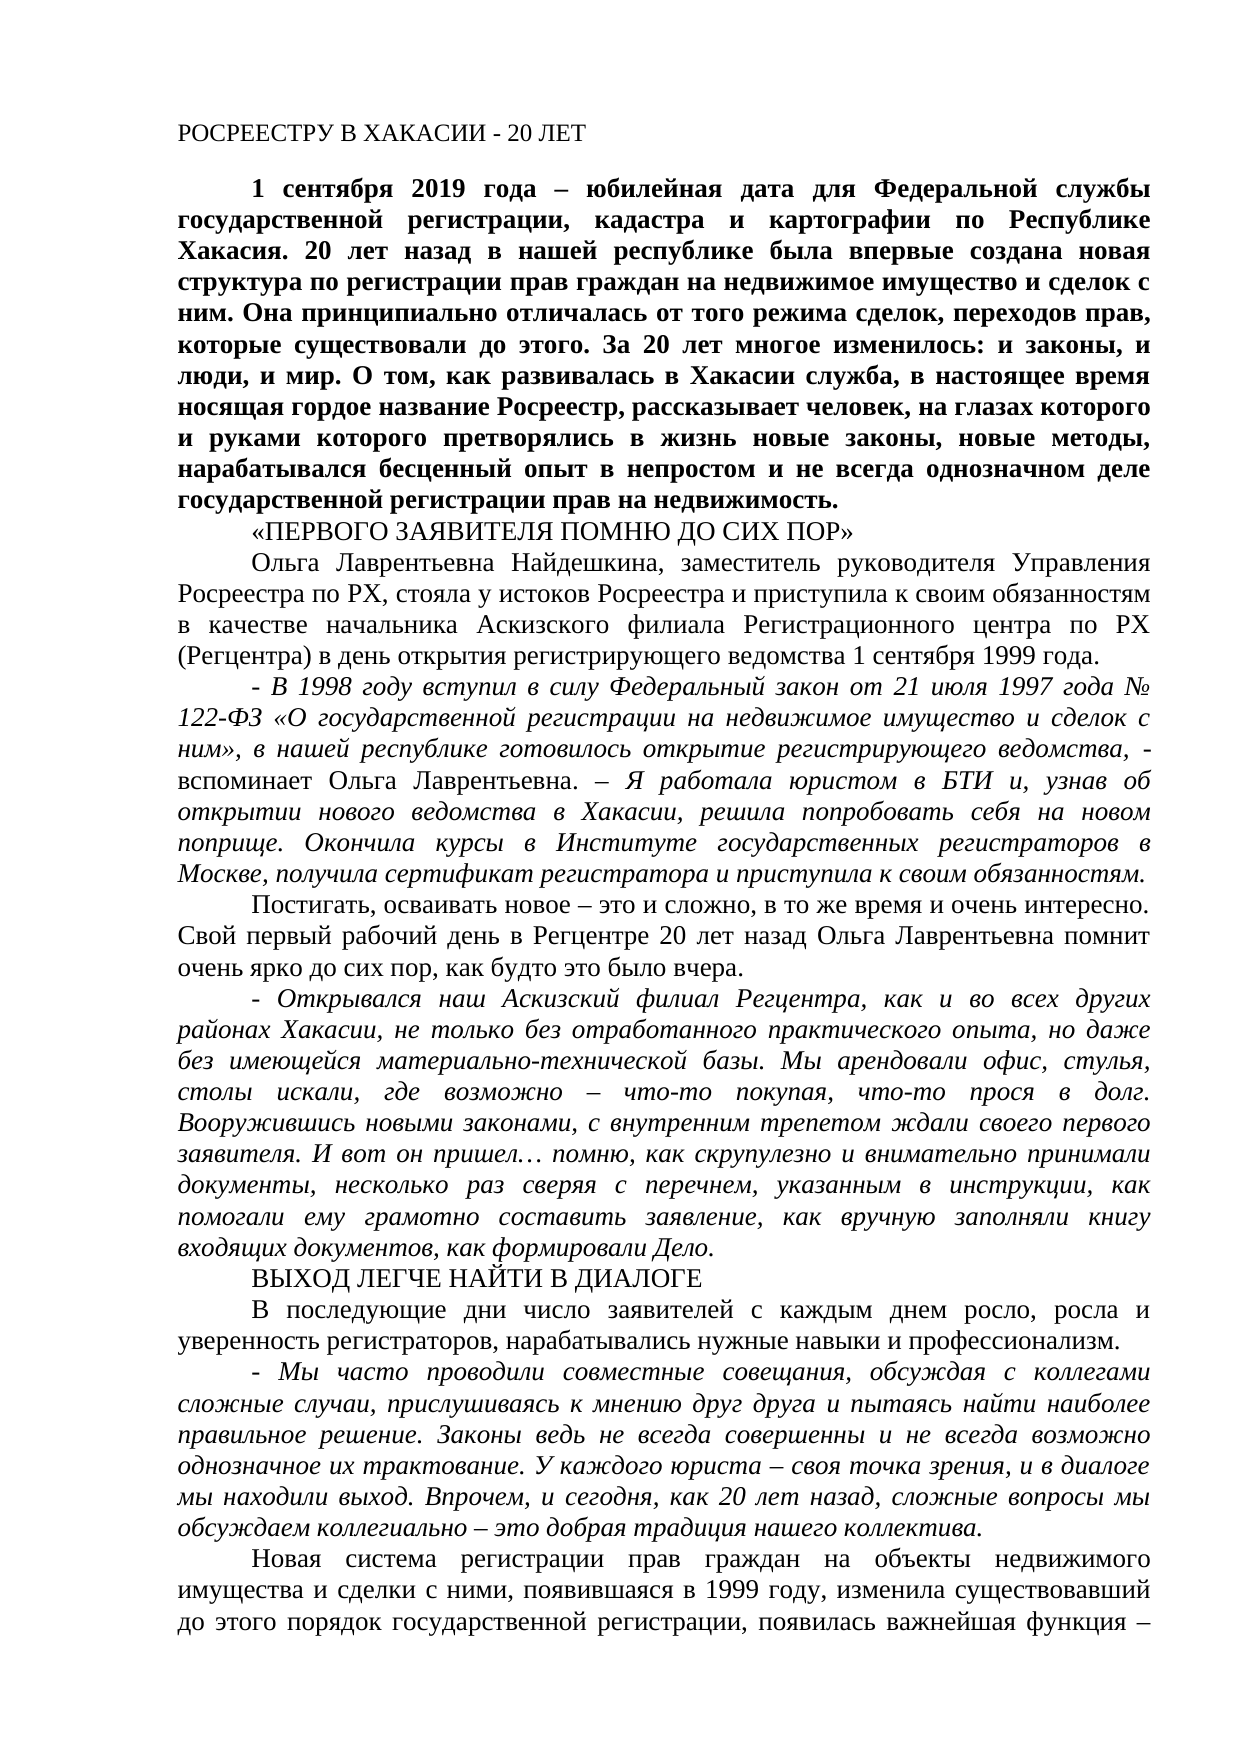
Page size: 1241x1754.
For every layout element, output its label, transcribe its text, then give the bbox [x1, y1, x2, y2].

text «ПЕРВОГО ЗАЯВИТЕЛЯ ПОМНЮ ДО СИХ ПОР» [177, 514, 1152, 546]
text - Открывался наш Аскизский филиал Регцентра, как и во всех других районах Хакасии, не только без отработанного практического опыта, но даже без имеющейся материально-технической базы. Мы арендовали офис, стулья, столы искали, где возможно – что-то покупая, что-то прося в долг. Вооружившись новыми законами, с внутренним трепетом ждали своего первого заявителя. И вот он пришел… помню, как скрупулезно и внимательно принимали документы, несколько раз сверяя с перечнем, указанным в инструкции, как помогали ему грамотно составить заявление, как вручную заполняли книгу входящих документов, как формировали Дело. [177, 982, 1152, 1262]
text 1 сентября 2019 года – юбилейная дата для Федеральной службы государственной регистрации, кадастра и картографии по Республике Хакасия. 20 лет назад в нашей республике была впервые создана новая структура по регистрации прав граждан на недвижимое имущество и сделок с ним. Она принципиально отличалась от того режима сделок, переходов прав, которые существовали до этого. За 20 лет многое изменилось: и законы, и люди, и мир. О том, как развивалась в Хакасии служба, в настоящее время носящая гордое название Росреестр, рассказывает человек, на глазах которого и руками которого претворялись в жизнь новые законы, новые методы, нарабатывался бесценный опыт в непростом и не всегда однозначном деле государственной регистрации прав на недвижимость. [177, 172, 1152, 514]
text В последующие дни число заявителей с каждым днем росло, росла и уверенность регистраторов, нарабатывались нужные навыки и профессионализм. [177, 1293, 1152, 1356]
text РОСРЕЕСТРУ В ХАКАСИИ - 20 ЛЕТ [177, 118, 1152, 147]
text Ольга Лаврентьевна Найдешкина, заместитель руководителя Управления Росреестра по РХ, стояла у истоков Росреестра и приступила к своим обязанностям в качестве начальника Аскизского филиала Регистрационного центра по РХ (Регцентра) в день открытия регистрирующего ведомства 1 сентября 1999 года. [177, 546, 1152, 670]
text - В 1998 году вступил в силу Федеральный закон от 21 июля 1997 года № 122-ФЗ «О государственной регистрации на недвижимое имущество и сделок с ним», в нашей республике готовилось открытие регистрирующего ведомства, - вспоминает Ольга Лаврентьевна. – Я работала юристом в БТИ и, узнав об открытии нового ведомства в Хакасии, решила попробовать себя на новом поприще. Окончила курсы в Институте государственных регистраторов в Москве, получила сертификат регистратора и приступила к своим обязанностям. [177, 670, 1152, 888]
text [177, 1542, 1152, 1636]
text - Мы часто проводили совместные совещания, обсуждая с коллегами сложные случаи, прислушиваясь к мнению друг друга и пытаясь найти наиболее правильное решение. Законы ведь не всегда совершенны и не всегда возможно однозначное их трактование. У каждого юриста – своя точка зрения, и в диалоге мы находили выход. Впрочем, и сегодня, как 20 лет назад, сложные вопросы мы обсуждаем коллегиально – это добрая традиция нашего коллектива. [177, 1356, 1152, 1542]
text ВЫХОД ЛЕГЧЕ НАЙТИ В ДИАЛОГЕ [177, 1262, 1152, 1293]
text Постигать, осваивать новое – это и сложно, в то же время и очень интересно. Свой первый рабочий день в Регцентре 20 лет назад Ольга Лаврентьевна помнит очень ярко до сих пор, как будто это было вчера. [177, 888, 1152, 982]
